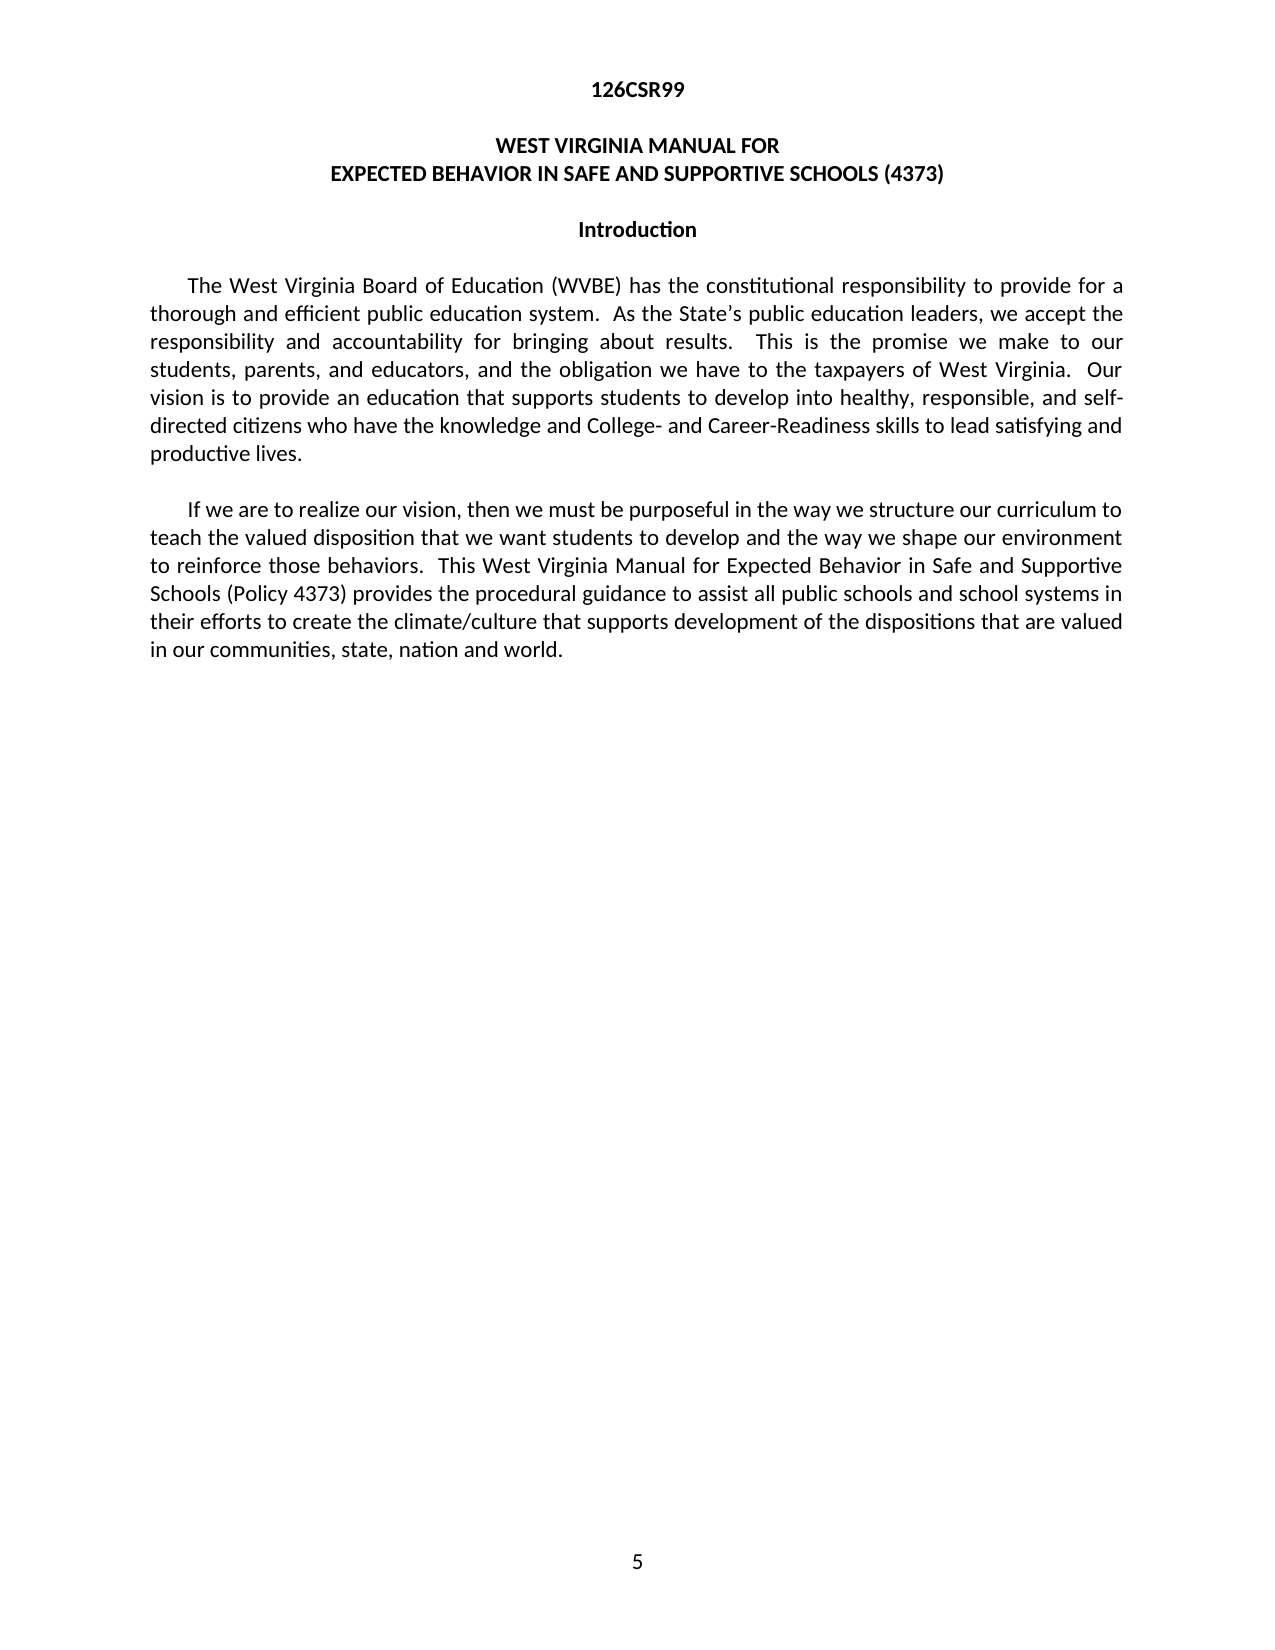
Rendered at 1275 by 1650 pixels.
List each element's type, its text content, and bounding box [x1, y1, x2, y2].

text WEST VIRGINIA MANUAL FOR [150, 131, 1125, 159]
text The West Virginia Board of Education (WVBE) has the constitutional responsibility to provide for a thorough and efficient public education system. As the State’s public education leaders, we accept the responsibility and accountability for bringing about results. This is the promise we make to our students, parents, and educators, and the obligation we have to the taxpayers of West Virginia. Our vision is to provide an education that supports students to develop into healthy, responsible, and self-directed citizens who have the knowledge and College- and Career-Readiness skills to lead satisfying and productive lives. [150, 271, 1125, 467]
text EXPECTED BEHAVIOR IN SAFE AND SUPPORTIVE SCHOOLS (4373) [150, 159, 1125, 187]
text Introduction [150, 215, 1125, 243]
text If we are to realize our vision, then we must be purposeful in the way we structure our curriculum to teach the valued disposition that we want students to develop and the way we shape our environment to reinforce those behaviors. This West Virginia Manual for Expected Behavior in Safe and Supportive Schools (Policy 4373) provides the procedural guidance to assist all public schools and school systems in their efforts to create the climate/culture that supports development of the dispositions that are valued in our communities, state, nation and world. [150, 495, 1125, 663]
